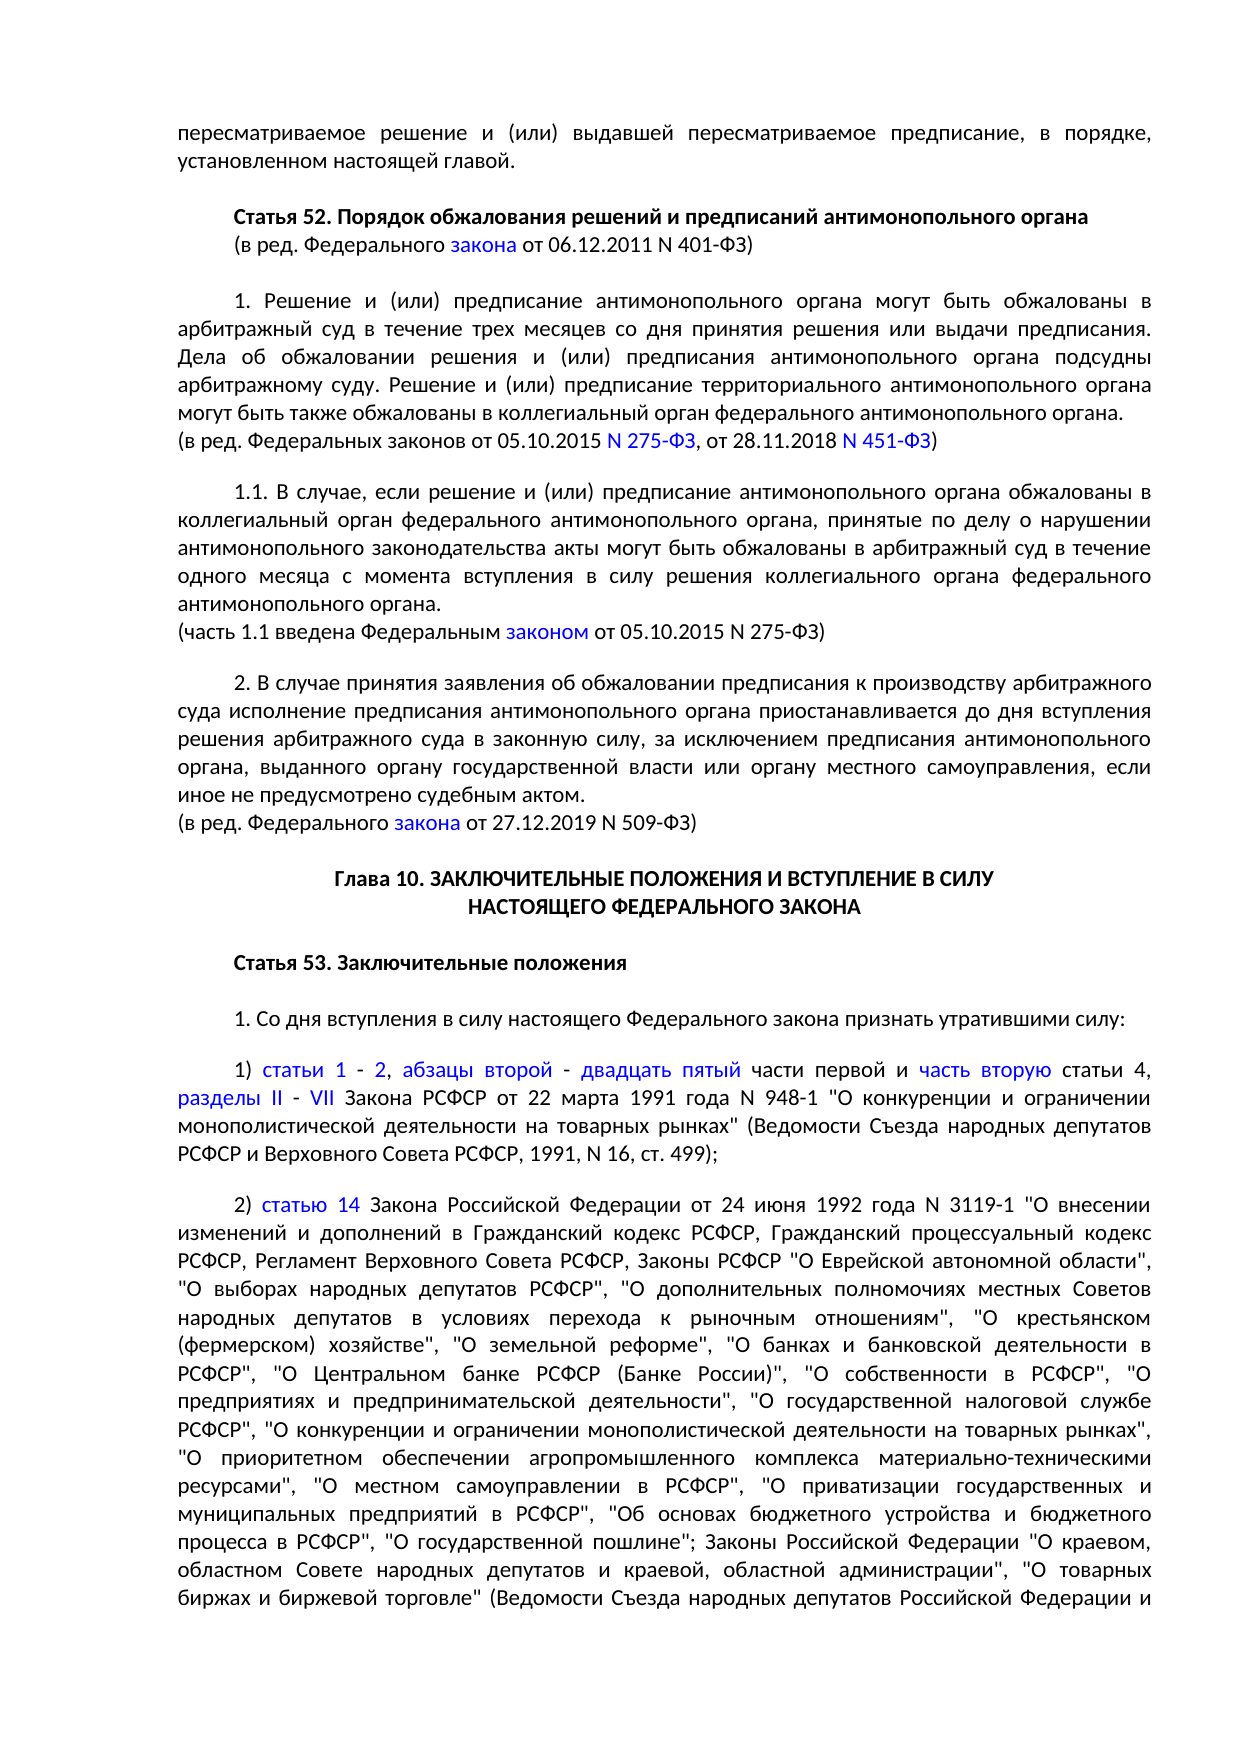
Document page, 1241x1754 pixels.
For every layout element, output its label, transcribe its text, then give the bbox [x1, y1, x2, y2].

text 1) статьи 1 - 2, абзацы второй - двадцать пятый части первой и часть вторую статьи 4, разделы II - VII Закона РСФСР от 22 марта 1991 года N 948-1 "О конкуренции и ограничении монополистической деятельности на товарных рынках" (Ведомости Съезда народных депутатов РСФСР и Верховного Совета РСФСР, 1991, N 16, ст. 499); [177, 1056, 1152, 1168]
text 1. Решение и (или) предписание антимонопольного органа могут быть обжалованы в арбитражный суд в течение трех месяцев со дня принятия решения или выдачи предписания. Дела об обжаловании решения и (или) предписания антимонопольного органа подсудны арбитражному суду. Решение и (или) предписание территориального антимонопольного органа могут быть также обжалованы в коллегиальный орган федерального антимонопольного органа. [177, 286, 1152, 426]
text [177, 118, 1152, 174]
text (в ред. Федерального закона от 27.12.2019 N 509-ФЗ) [177, 808, 1152, 836]
text 2. В случае принятия заявления об обжаловании предписания к производству арбитражного суда исполнение предписания антимонопольного органа приостанавливается до дня вступления решения арбитражного суда в законную силу, за исключением предписания антимонопольного органа, выданного органу государственной власти или органу местного самоуправления, если иное не предусмотрено судебным актом. [177, 668, 1152, 808]
title Статья 53. Заключительные положения [177, 948, 1152, 977]
title НАСТОЯЩЕГО ФЕДЕРАЛЬНОГО ЗАКОНА [177, 892, 1152, 921]
text 1.1. В случае, если решение и (или) предписание антимонопольного органа обжалованы в коллегиальный орган федерального антимонопольного органа, принятые по делу о нарушении антимонопольного законодательства акты могут быть обжалованы в арбитражный суд в течение одного месяца с момента вступления в силу решения коллегиального органа федерального антимонопольного органа. [177, 477, 1152, 617]
text 1. Со дня вступления в силу настоящего Федерального закона признать утратившими силу: [177, 1004, 1152, 1033]
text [177, 1191, 1152, 1611]
title Статья 52. Порядок обжалования решений и предписаний антимонопольного органа [177, 202, 1152, 230]
text (в ред. Федеральных законов от 05.10.2015 N 275-ФЗ, от 28.11.2018 N 451-ФЗ) [177, 426, 1152, 454]
title Глава 10. ЗАКЛЮЧИТЕЛЬНЫЕ ПОЛОЖЕНИЯ И ВСТУПЛЕНИЕ В СИЛУ [177, 864, 1152, 892]
text (в ред. Федерального закона от 06.12.2011 N 401-ФЗ) [177, 230, 1152, 258]
text (часть 1.1 введена Федеральным законом от 05.10.2015 N 275-ФЗ) [177, 617, 1152, 645]
